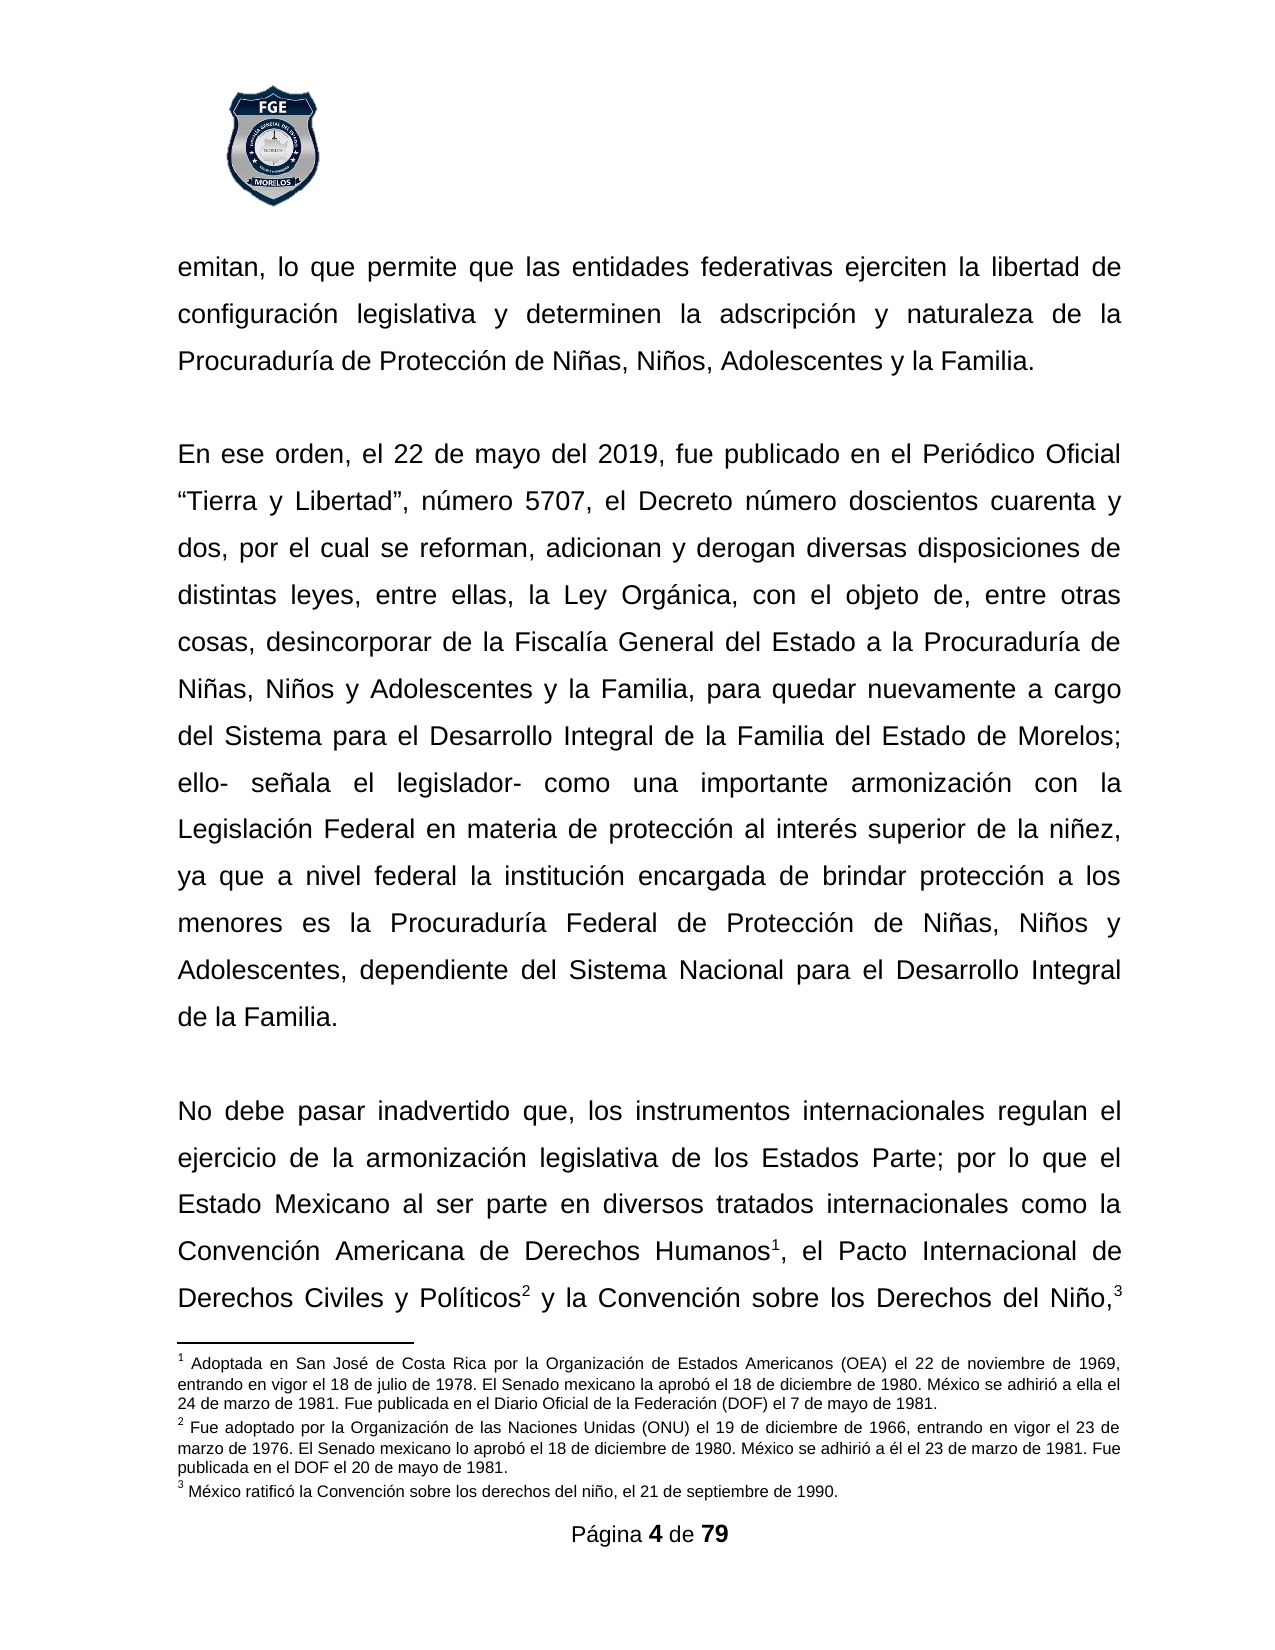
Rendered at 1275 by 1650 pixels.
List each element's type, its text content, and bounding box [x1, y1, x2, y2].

picture [190, 61, 358, 228]
text En ese orden, el 22 de mayo del 2019, fue publicado en el Periódico Oficial “Tierra y Libertad”, número 5707, el Decreto número doscientos cuarenta y dos, por el cual se reforman, adicionan y derogan diversas disposiciones de distintas leyes, entre ellas, la Ley Orgánica, con el objeto de, entre otras cosas, desincorporar de la Fiscalía General del Estado a la Procuraduría de Niñas, Niños y Adolescentes y la Familia, para quedar nuevamente a cargo del Sistema para el Desarrollo Integral de la Familia del Estado de Morelos; ello- señala el legislador- como una importante armonización con la Legislación Federal en materia de protección al interés superior de la niñez, ya que a nivel federal la institución encargada de brindar protección a los menores es la Procuraduría Federal de Protección de Niñas, Niños y Adolescentes, dependiente del Sistema Nacional para el Desarrollo Integral de la Familia. [177, 438, 1122, 1032]
